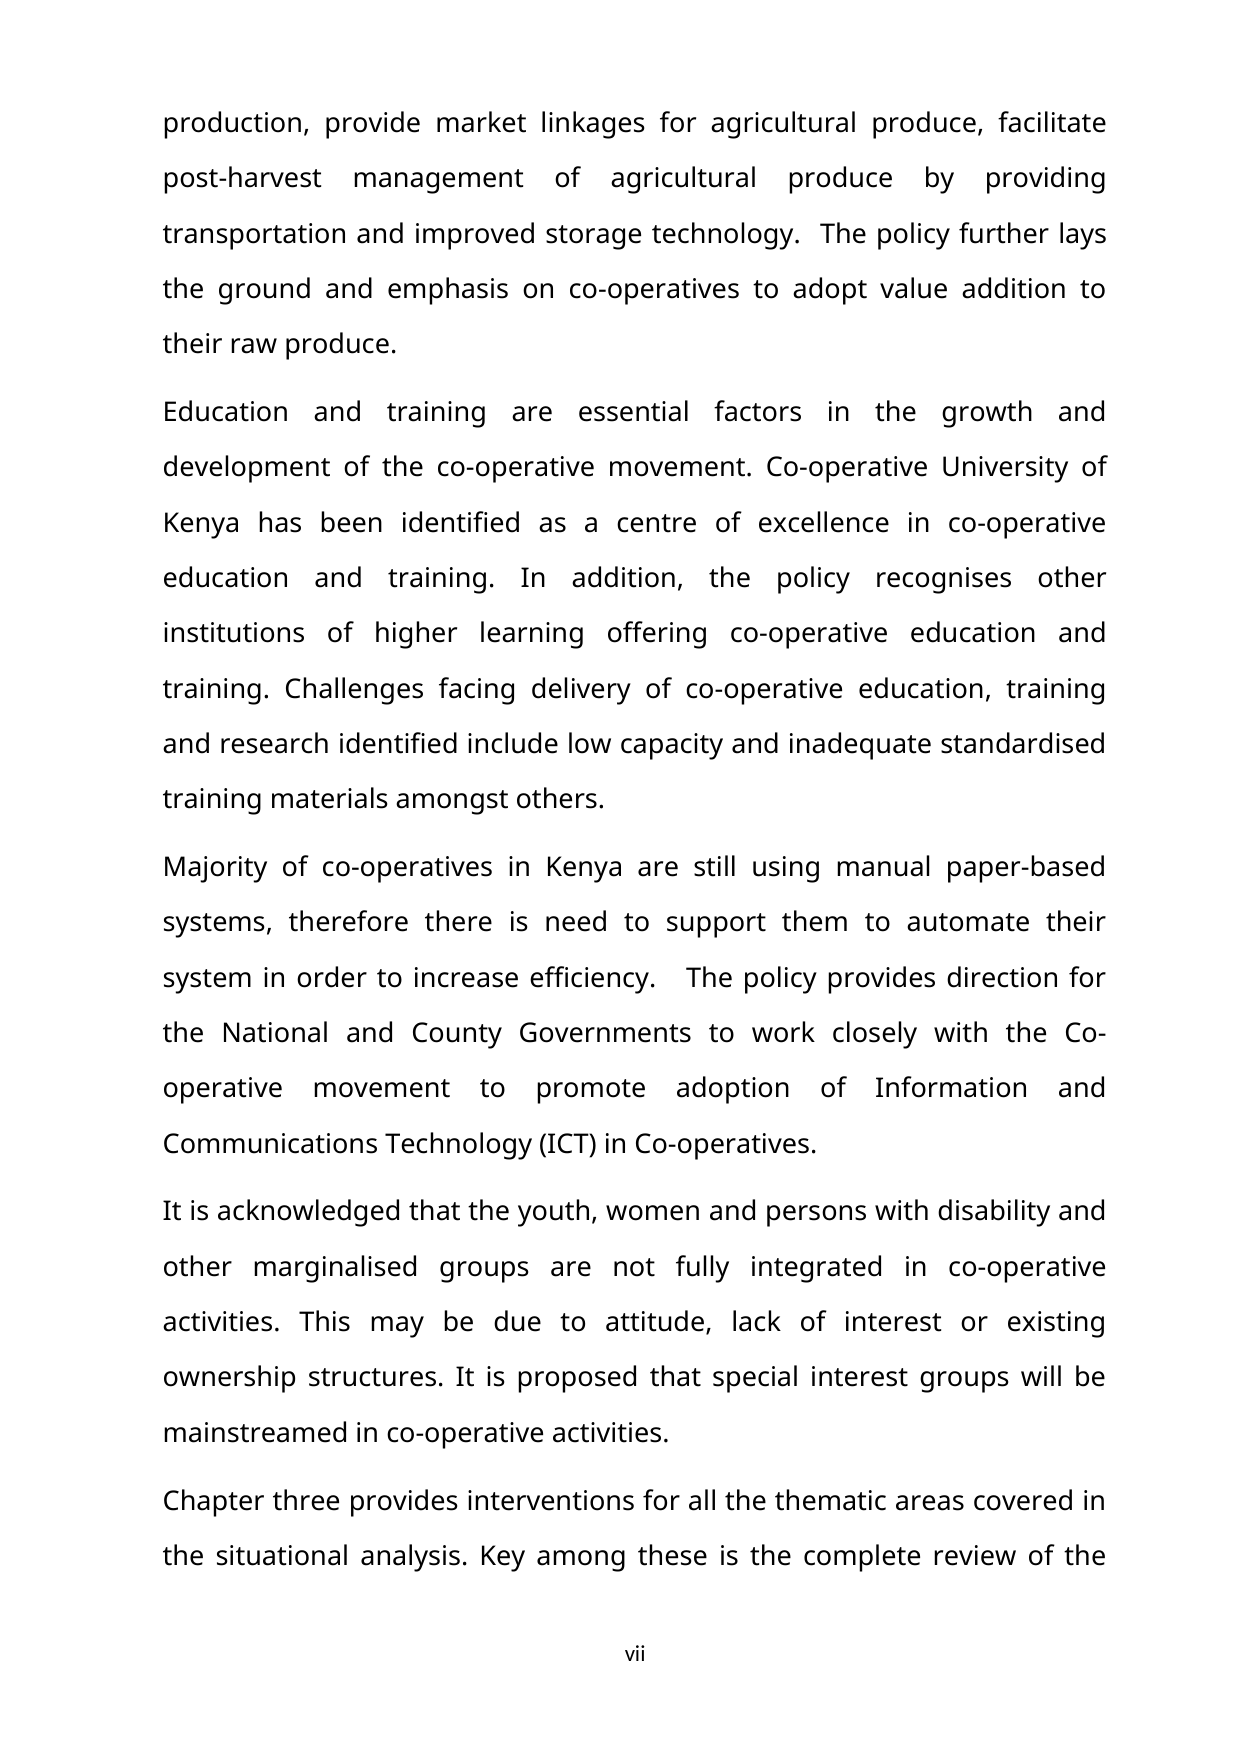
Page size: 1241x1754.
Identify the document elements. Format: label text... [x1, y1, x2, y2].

text Majority of co-operatives in Kenya are still using manual paper-based systems, therefore there is need to support them to automate their system in order to increase efficiency. The policy provides direction for the National and County Governments to work closely with the Co-operative movement to promote adoption of Information and Communications Technology (ICT) in Co-operatives. [162, 847, 1107, 1161]
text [162, 103, 1107, 362]
text Education and training are essential factors in the growth and development of the co-operative movement. Co-operative University of Kenya has been identified as a centre of excellence in co-operative education and training. In addition, the policy recognises other institutions of higher learning offering co-operative education and training. Challenges facing delivery of co-operative education, training and research identified include low capacity and inadequate standardised training materials amongst others. [162, 392, 1107, 817]
text It is acknowledged that the youth, women and persons with disability and other marginalised groups are not fully integrated in co-operative activities. This may be due to attitude, lack of interest or existing ownership structures. It is proposed that special interest groups will be mainstreamed in co-operative activities. [162, 1192, 1107, 1450]
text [162, 1481, 1107, 1573]
